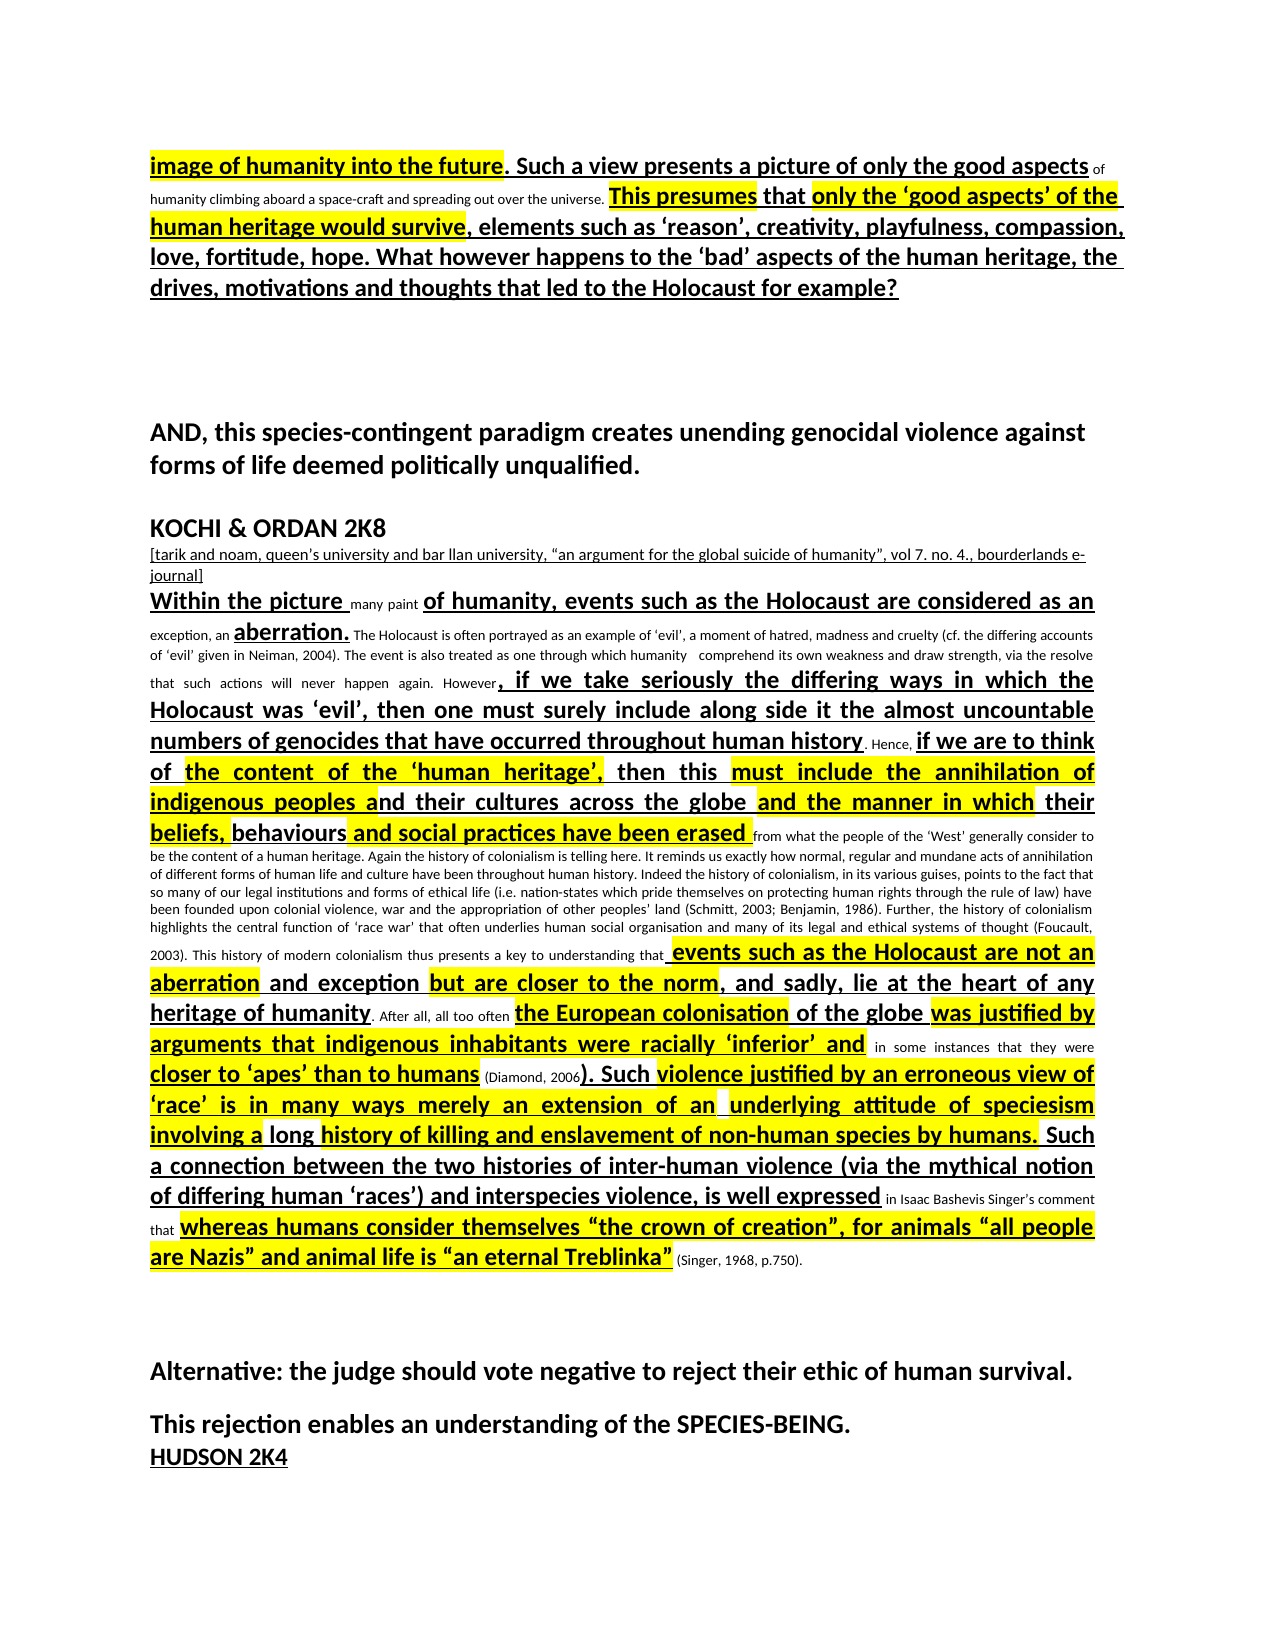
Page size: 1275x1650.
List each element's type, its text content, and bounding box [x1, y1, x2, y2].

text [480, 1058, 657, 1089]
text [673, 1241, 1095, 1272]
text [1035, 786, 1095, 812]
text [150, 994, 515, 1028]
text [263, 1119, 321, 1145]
text AND, this species-contingent paradigm creates unending genocidal violence against forms of life deemed politically unqualified. [150, 415, 1125, 481]
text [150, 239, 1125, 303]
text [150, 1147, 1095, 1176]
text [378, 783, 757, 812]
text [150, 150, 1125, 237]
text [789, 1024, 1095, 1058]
text [tarik and noam, queen’s university and bar llan university, “an argument for the global suicide of humanity”, vol 7. no. 4., bourderlands e-journal] [150, 544, 1125, 585]
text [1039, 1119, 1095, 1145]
text This rejection enables an understanding of the SPECIES-BEING. [150, 1408, 1125, 1441]
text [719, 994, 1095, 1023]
text KOCHI & ORDAN 2K8 [150, 512, 1125, 544]
text HUDSON 2K4 [150, 1441, 1125, 1471]
text Alternative: the judge should vote negative to reject their ethic of human survival. [150, 1354, 1125, 1387]
text Within the picture many paint of humanity, events such as the Holocaust are considered as an exception, an aberration. The Holocaust is often portrayed as an example of ‘evil’, a moment of hatred, madness and cruelty (cf. the differing accounts of ‘evil’ given in Neiman, 2004). The event is also treated as one through which humanity comprehend its own weakness and draw strength, via the resolve that such actions will never happen again. However, if we take seriously the differing ways in which the Holocaust was ‘evil’, then one must surely include along side it the almost uncountable numbers of genocides that have occurred throughout human history. Hence, if we are to think of the content of the ‘human heritage’, then this must include the annihilation of indigenous peoples and their cultures across the globe and the manner in which their beliefs, behaviours and social practices have been erased from what the people of the ‘West’ generally consider to be the content of a human heritage. Again the history of colonialism is telling here. It reminds us exactly how normal, regular and mundane acts of annihilation of different forms of human life and culture have been throughout human history. Indeed the history of colonialism, in its various guises, points to the fact that so many of our legal institutions and forms of ethical life (i.e. nation-states which pride themselves on protecting human rights through the rule of law) have been founded upon colonial violence, war and the appropriation of other peoples’ land (Schmitt, 2003; Benjamin, 1986). Further, the history of colonialism highlights the central function of ‘race war’ that often underlies human social organisation and many of its legal and ethical systems of thought (Foucault, 2003). This history of modern colonialism thus presents a key to understanding that events such as the Holocaust are not an aberration and exception but are closer to the norm, and sadly, lie at the heart of any heritage of humanity. After all, all too often the European colonisation of the globe was justified by arguments that indigenous inhabitants were racially ‘inferior’ and in some instances that they were closer to ‘apes’ than to humans (Diamond, 2006). Such violence justified by an erroneous view of ‘race’ is in many ways merely an extension of an underlying attitude of speciesism involving a long history of killing and enslavement of non-human species by humans. Such a connection between the two histories of inter-human violence (via the mythical notion of differing human ‘races’) and interspecies violence, is well expressed in Isaac Bashevis Singer’s comment that whereas humans consider themselves “the crown of creation”, for animals “all people are Nazis” and animal life is “an eternal Treblinka” (Singer, 1968, p.750). [150, 814, 1095, 993]
